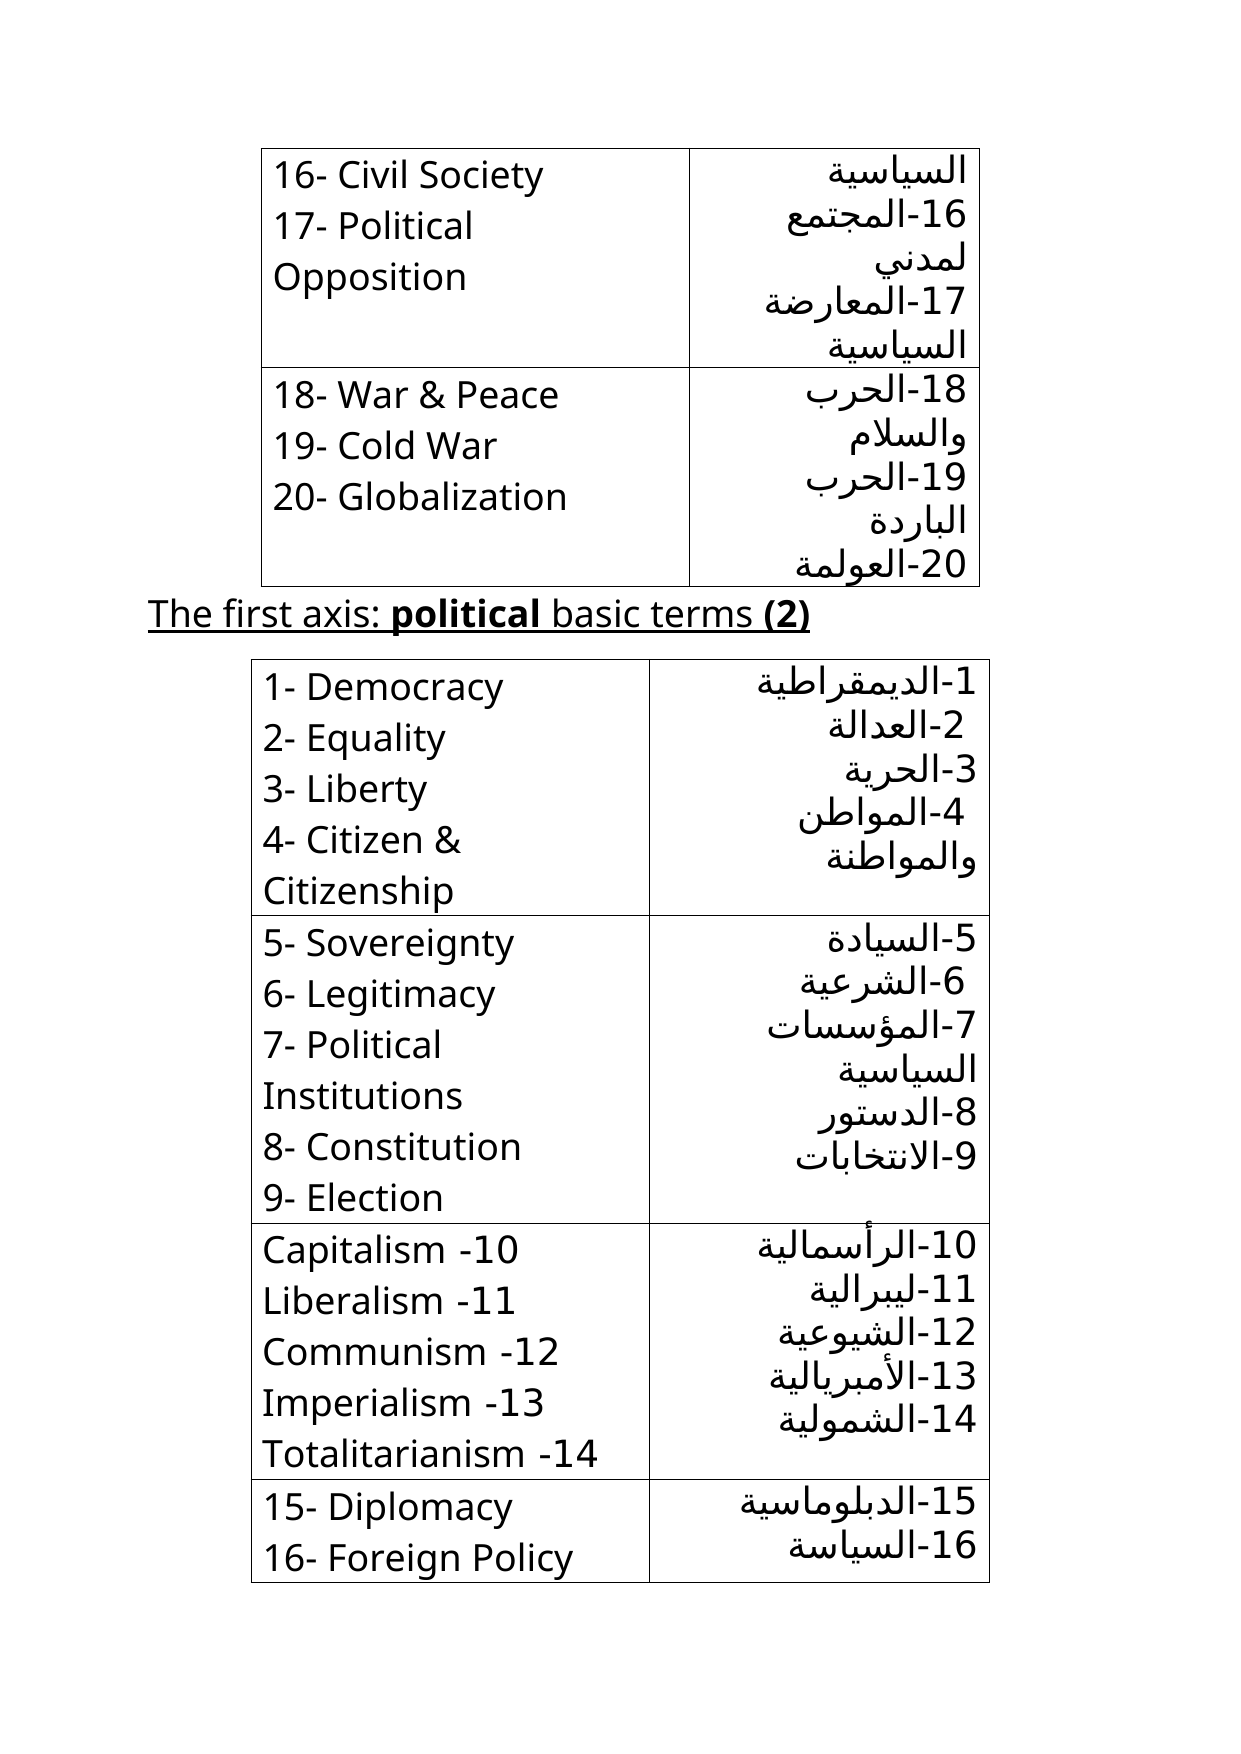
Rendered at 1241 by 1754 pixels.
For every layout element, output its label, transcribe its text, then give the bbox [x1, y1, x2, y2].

table_header 1- Democracy 2- Equality 3- Liberty 4- Citizen & Citizenship [252, 660, 649, 915]
text The first axis: political basic terms (2) [148, 587, 1093, 638]
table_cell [690, 149, 979, 367]
table_cell 18-الحرب والسلام 19-الحرب الباردة 20-العولمة [690, 368, 979, 586]
table_cell 5-السيادة 6-الشرعية 7-المؤسسات السياسية 8-الدستور 9-الانتخابات [650, 916, 989, 1222]
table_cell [262, 149, 689, 367]
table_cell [650, 1480, 989, 1582]
table_cell 18- War & Peace 19- Cold War 20- Globalization [262, 368, 689, 586]
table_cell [252, 1480, 649, 1582]
table_cell 5- Sovereignty 6- Legitimacy 7- Political Institutions 8- Constitution 9- Election [252, 916, 649, 1222]
table_cell 10-الرأسمالية 11-ليبرالية 12-الشيوعية 13-الأمبريالية 14-الشمولية [650, 1224, 989, 1479]
table_header 1-الديمقراطية 2-العدالة 3-الحرية 4-المواطن والمواطنة [650, 660, 989, 915]
